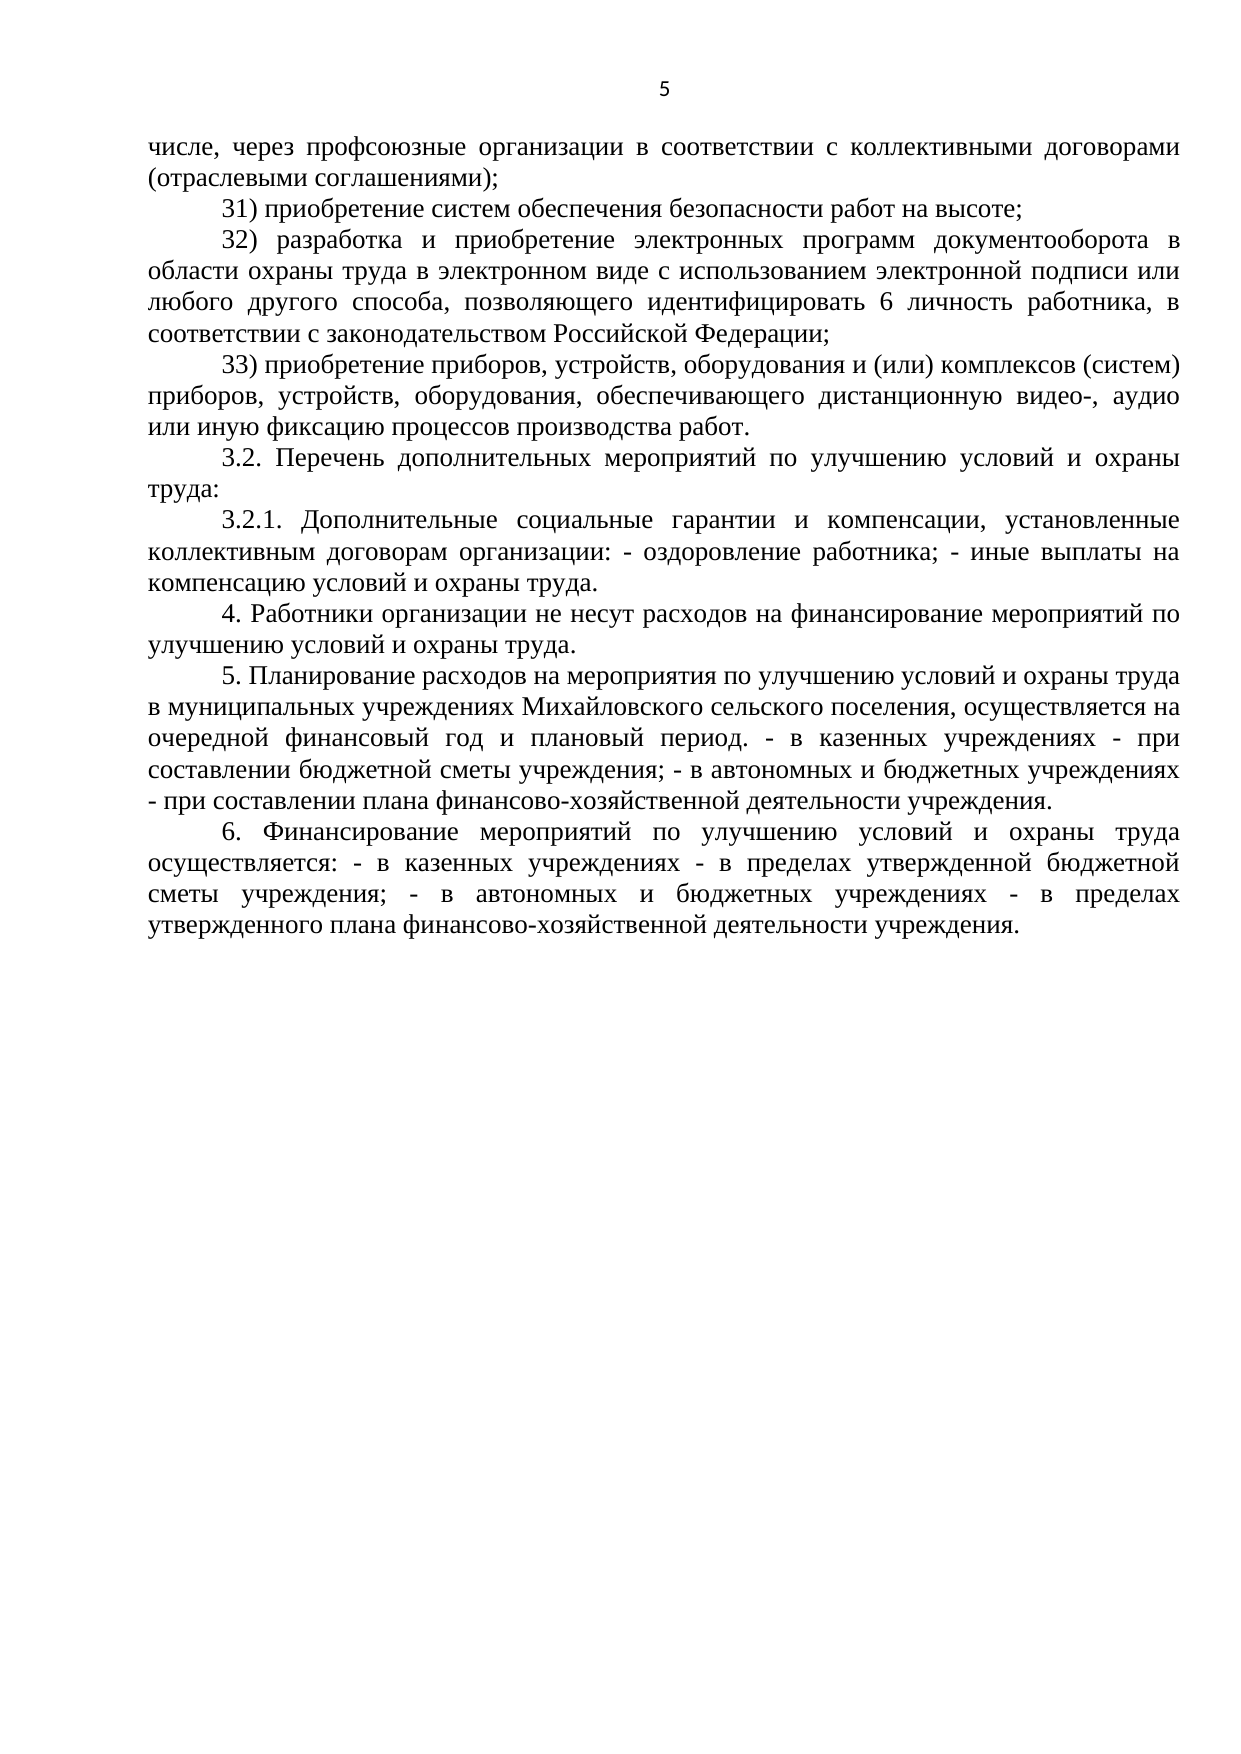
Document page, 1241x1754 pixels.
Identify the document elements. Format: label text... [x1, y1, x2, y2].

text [148, 130, 1181, 192]
text 4. Работники организации не несут расходов на финансирование мероприятий по улучшению условий и охраны труда. [148, 597, 1181, 659]
text 3.2.1. Дополнительные социальные гарантии и компенсации, установленные коллективным договорам организации: - оздоровление работника; - иные выплаты на компенсацию условий и охраны труда. [148, 503, 1181, 597]
text 6. Финансирование мероприятий по улучшению условий и охраны труда осуществляется: - в казенных учреждениях - в пределах утвержденной бюджетной сметы учреждения; - в автономных и бюджетных учреждениях - в пределах утвержденного плана финансово-хозяйственной деятельности учреждения. [148, 815, 1181, 939]
text 31) приобретение систем обеспечения безопасности работ на высоте; [148, 192, 1181, 223]
text 3.2. Перечень дополнительных мероприятий по улучшению условий и охраны труда: [148, 441, 1181, 503]
text 32) разработка и приобретение электронных программ документооборота в области охраны труда в электронном виде с использованием электронной подписи или любого другого способа, позволяющего идентифицировать 6 личность работника, в соответствии с законодательством Российской Федерации; [148, 223, 1181, 348]
text 33) приобретение приборов, устройств, оборудования и (или) комплексов (систем) приборов, устройств, оборудования, обеспечивающего дистанционную видео-, аудио или иную фиксацию процессов производства работ. [148, 348, 1181, 441]
text 5. Планирование расходов на мероприятия по улучшению условий и охраны труда в муниципальных учреждениях Михайловского сельского поселения, осуществляется на очередной финансовый год и плановый период. - в казенных учреждениях - при составлении бюджетной сметы учреждения; - в автономных и бюджетных учреждениях - при составлении плана финансово-хозяйственной деятельности учреждения. [148, 659, 1181, 815]
